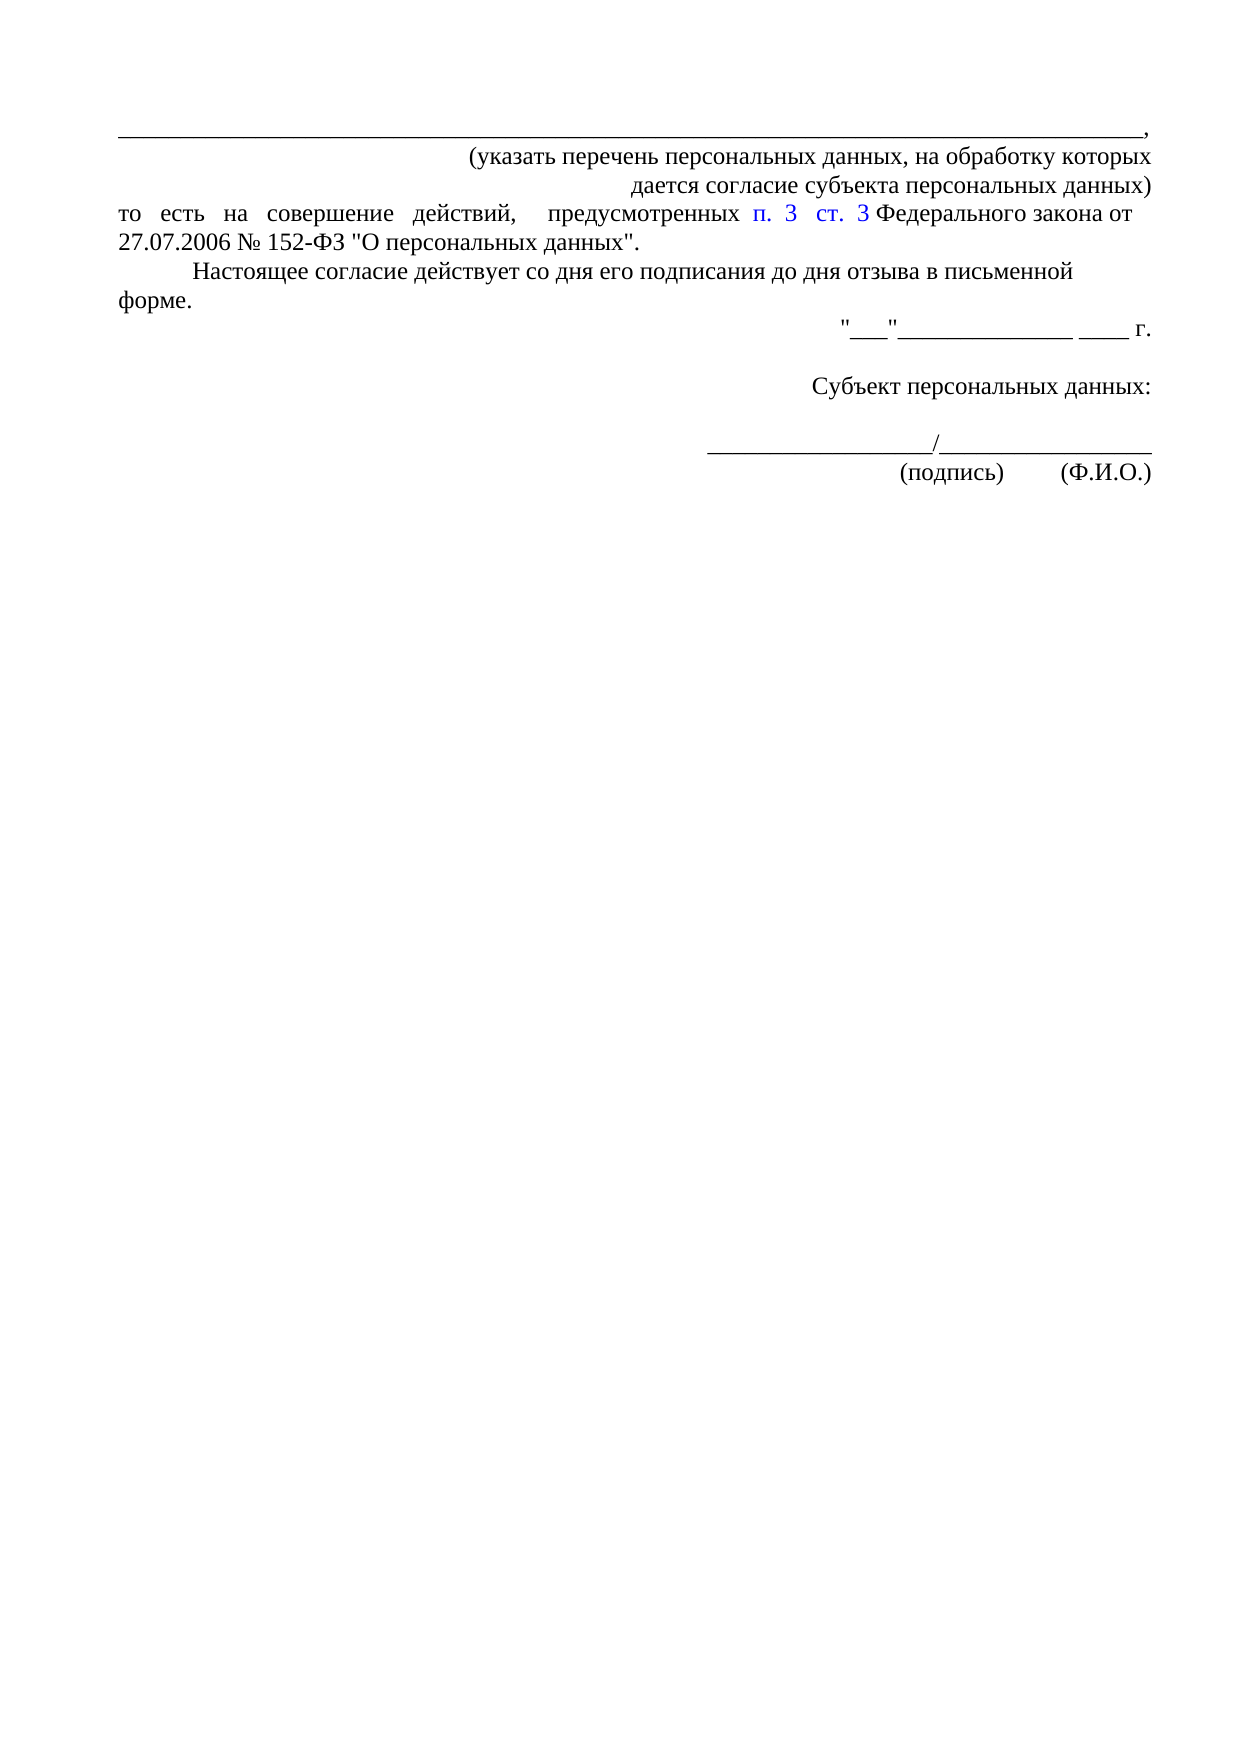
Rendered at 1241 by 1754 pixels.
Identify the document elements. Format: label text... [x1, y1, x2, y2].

text (подпись) (Ф.И.О.) [118, 457, 1152, 486]
text дается согласие субъекта персональных данных) [118, 170, 1152, 198]
text Настоящее согласие действует со дня его подписания до дня отзыва в письменной форме. [118, 256, 1152, 313]
text "___"______________ ____ г. [118, 313, 1152, 342]
text то есть на совершение действий, предусмотренных п. 3 ст. 3 Федерального закона от 27.07.2006 № 152-ФЗ "О персональных данных". [118, 198, 1152, 256]
text (указать перечень персональных данных, на обработку которых [118, 141, 1152, 170]
text __________________________________________________________________________________, [118, 112, 1152, 141]
text Субъект персональных данных: [118, 371, 1152, 400]
text __________________/_________________ [118, 428, 1152, 457]
